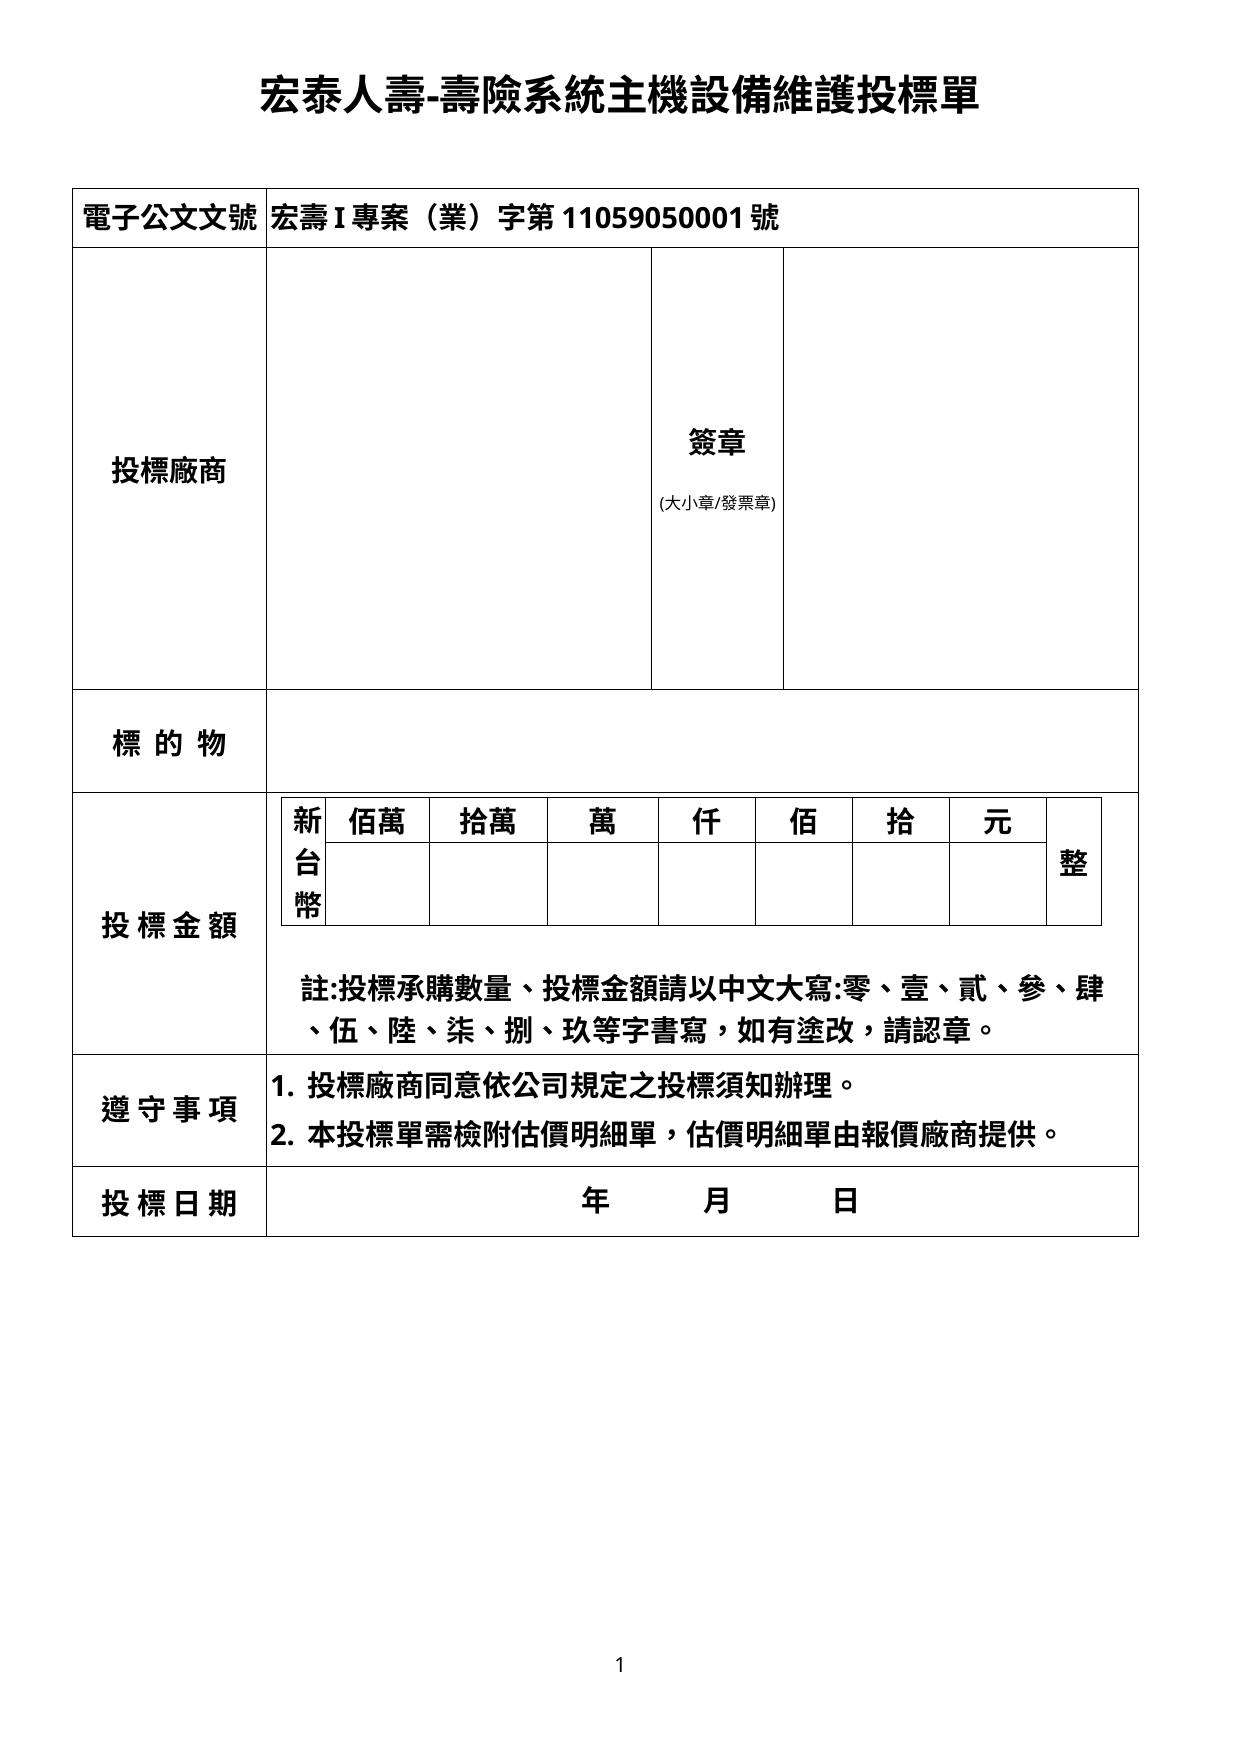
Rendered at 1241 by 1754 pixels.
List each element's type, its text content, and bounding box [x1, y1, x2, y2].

table_cell [784, 248, 1138, 689]
text 宏泰人壽-壽險系統主機設備維護投標單 [75, 75, 1165, 119]
table_cell 投 標 金 額 [73, 793, 266, 1054]
table_cell 註:投標承購數量、投標金額請以中文大寫:零、壹、貳、參、肆 、伍、陸、柒、捌、玖等字書寫，如有塗改，請認章。 [267, 793, 1138, 1054]
table_cell 年 月 日 [267, 1167, 1138, 1236]
table_cell 標 的 物 [73, 690, 266, 792]
table_header 電子公文文號 [73, 189, 266, 247]
table_cell 簽章 (大小章/發票章) [652, 248, 783, 689]
table_cell 投 標 日 期 [73, 1167, 266, 1236]
table_header 宏壽I專案（業）字第11059050001號 [267, 189, 1138, 247]
table_cell 投標廠商 [73, 248, 266, 689]
table_cell [267, 248, 651, 689]
table_cell 遵 守 事 項 [73, 1055, 266, 1166]
table_cell [267, 690, 1138, 792]
table_cell 投標廠商同意依公司規定之投標須知辦理。 本投標單需檢附估價明細單，估價明細單由報價廠商提供。 [267, 1055, 1138, 1166]
